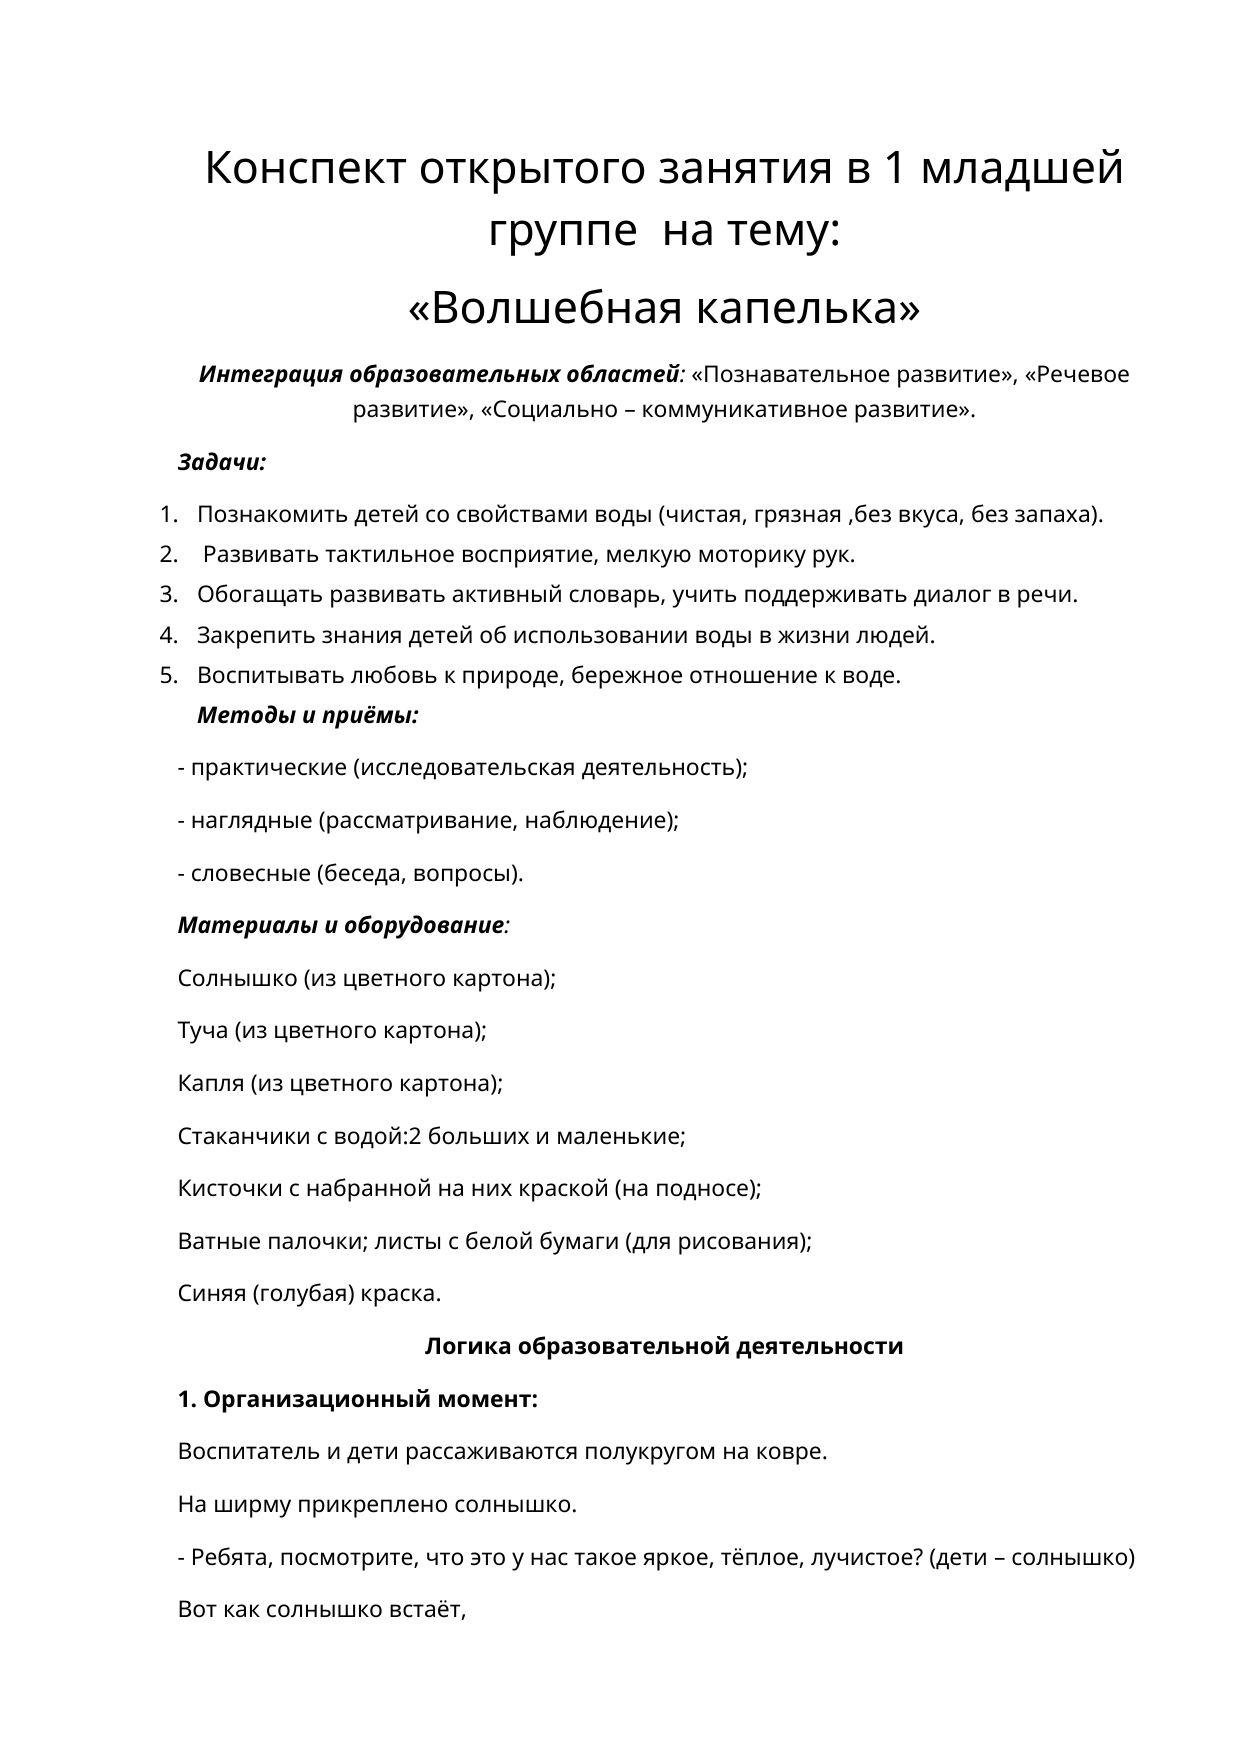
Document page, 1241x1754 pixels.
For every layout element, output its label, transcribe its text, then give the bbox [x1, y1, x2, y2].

list Развивать тактильное восприятие, мелкую моторику рук. [159, 535, 1152, 569]
list Закрепить знания детей об использовании воды в жизни людей. [159, 615, 1152, 650]
text Стаканчики с водой:2 больших и маленькие; [177, 1116, 1152, 1151]
text Кисточки с набранной на них краской (на подносе); [177, 1169, 1152, 1203]
text Вот как солнышко встаёт, [177, 1589, 1152, 1624]
text Ватные палочки; листы с белой бумаги (для рисования); [177, 1221, 1152, 1256]
text Материалы и оборудование: [177, 906, 1152, 940]
text - Ребята, посмотрите, что это у нас такое яркое, тёплое, лучистое? (дети – солнышко) [177, 1537, 1152, 1572]
text Синяя (голубая) краска. [177, 1274, 1152, 1309]
text - словесные (беседа, вопросы). [177, 853, 1152, 888]
text «Волшебная капелька» [177, 276, 1152, 337]
text Туча (из цветного картона); [177, 1011, 1152, 1046]
text Интеграция образовательных областей: «Познавательное развитие», «Речевое развитие», «Социально – коммуникативное развитие». [177, 355, 1152, 424]
list Воспитывать любовь к природе, бережное отношение к воде. [159, 655, 1152, 690]
text 1. Организационный момент: [177, 1379, 1152, 1414]
text Воспитатель и дети рассаживаются полукругом на ковре. [177, 1432, 1152, 1466]
text Конспект открытого занятия в 1 младшей группе на тему: [177, 136, 1152, 258]
text - практические (исследовательская деятельность); [177, 748, 1152, 783]
text Капля (из цветного картона); [177, 1063, 1152, 1098]
text Солнышко (из цветного картона); [177, 958, 1152, 993]
list Познакомить детей со свойствами воды (чистая, грязная ,без вкуса, без запаха). [159, 495, 1152, 529]
text На ширму прикреплено солнышко. [177, 1484, 1152, 1519]
list Обогащать развивать активный словарь, учить поддерживать диалог в речи. [159, 575, 1152, 610]
text Логика образовательной деятельности [177, 1326, 1152, 1361]
text Задачи: [177, 442, 1152, 477]
text - наглядные (рассматривание, наблюдение); [177, 800, 1152, 835]
text Методы и приёмы: [197, 695, 1152, 730]
